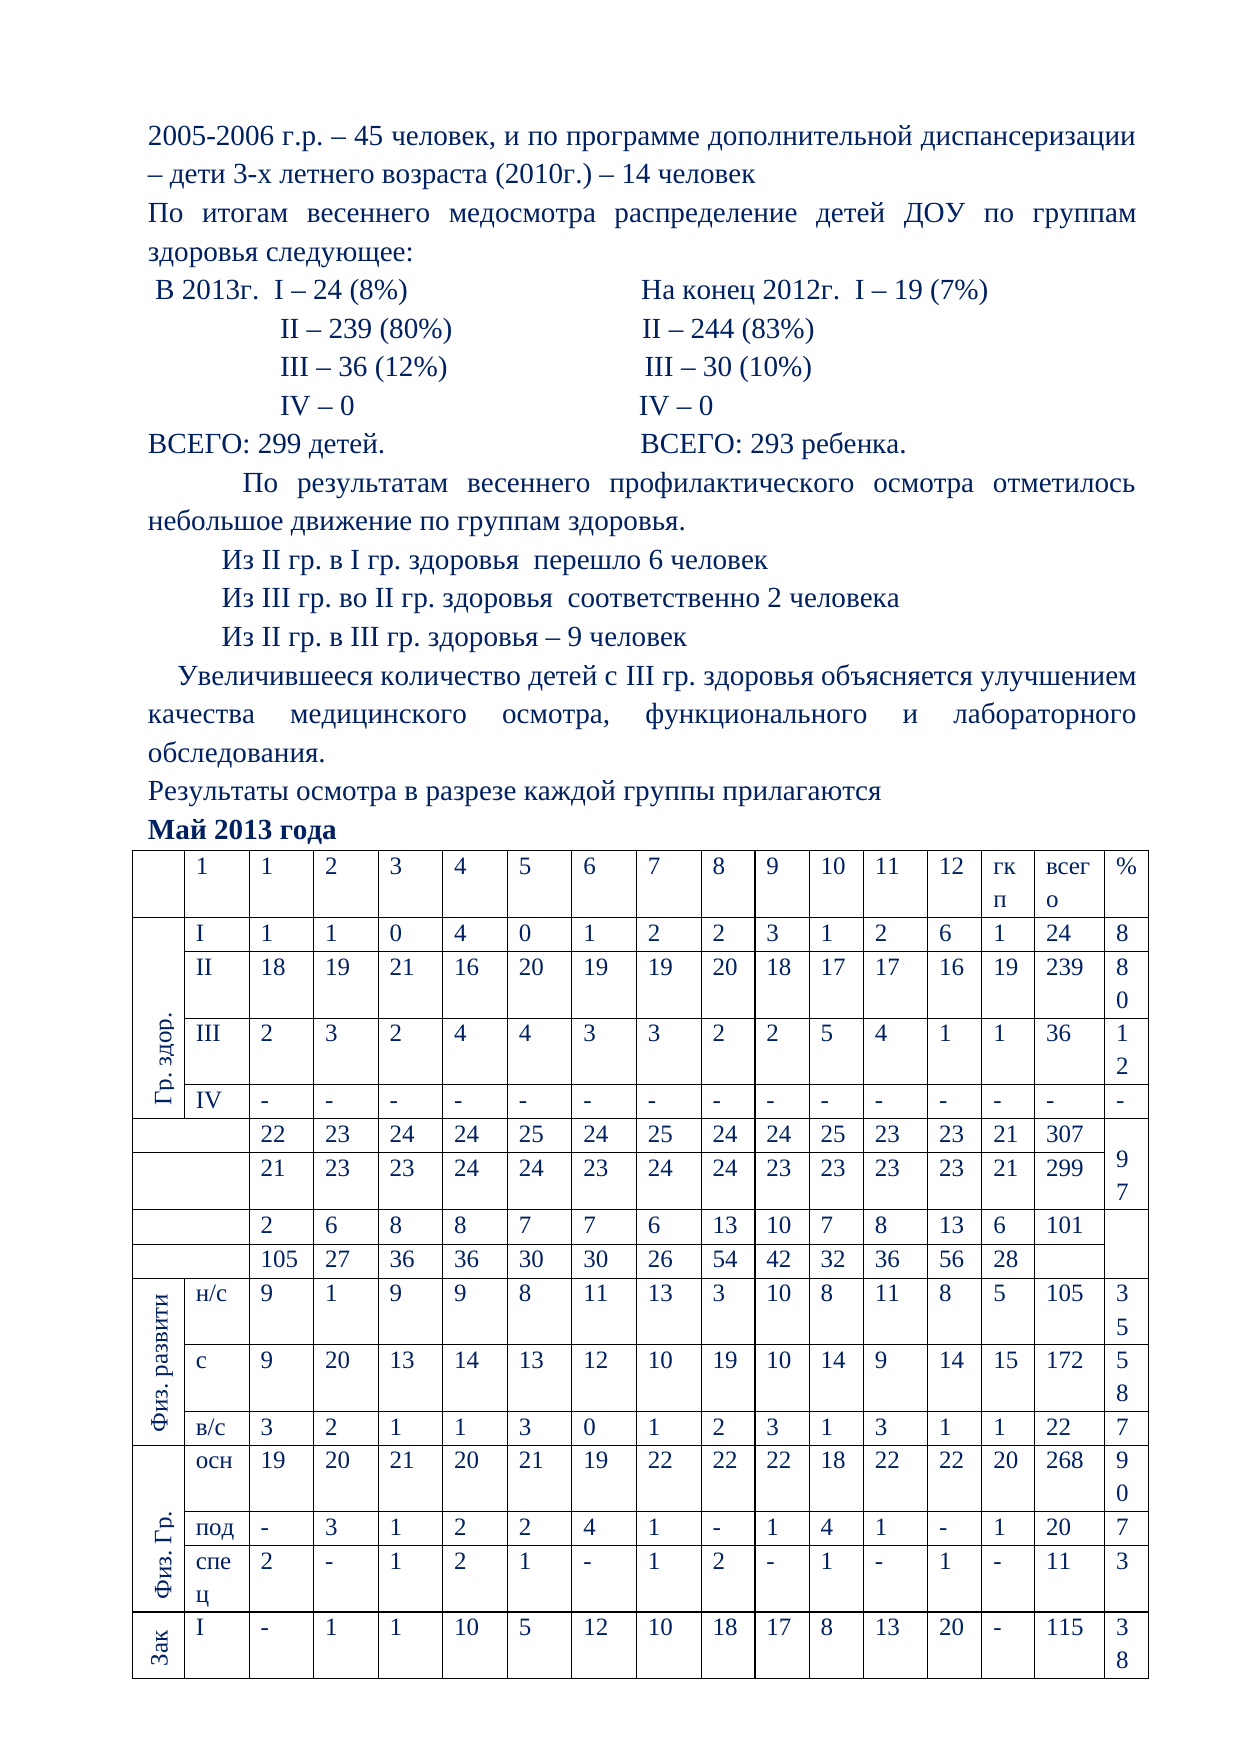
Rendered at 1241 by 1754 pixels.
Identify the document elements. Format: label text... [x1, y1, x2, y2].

table_cell 12 [1105, 1019, 1148, 1084]
table_header гкп [982, 851, 1034, 917]
table_cell 18 [756, 952, 809, 1017]
table_cell 22 [928, 1446, 981, 1511]
table_cell 0 [379, 918, 442, 951]
table_cell 56 [928, 1245, 981, 1277]
table_cell 22 [864, 1446, 927, 1511]
table_cell - [572, 1085, 636, 1118]
table_cell 10 [637, 1345, 701, 1411]
table_cell 1 [379, 1613, 442, 1678]
table_cell 1 [314, 1279, 378, 1344]
table_cell 13 [702, 1210, 754, 1243]
table_cell 2 [702, 918, 754, 951]
table_cell 25 [508, 1119, 571, 1152]
table_cell 1 [982, 1512, 1034, 1545]
table_cell 25 [810, 1119, 863, 1152]
table_cell 11 [864, 1279, 927, 1344]
table_cell 19 [982, 952, 1034, 1017]
table_cell 1 [443, 1412, 507, 1444]
table_cell 8 [864, 1210, 927, 1243]
table_cell 5 [982, 1279, 1034, 1344]
table_cell спец [185, 1546, 249, 1611]
table_cell 36 [864, 1245, 927, 1277]
table_cell Закалив. [133, 1613, 184, 1678]
table_cell 24 [702, 1119, 754, 1152]
table_cell 23 [572, 1153, 636, 1209]
table_cell 42 [756, 1245, 809, 1277]
text По итогам весеннего медосмотра распределение детей ДОУ по группам здоровья следующее: [148, 195, 1137, 267]
table_cell 8 [443, 1210, 507, 1243]
table_cell III [185, 1019, 249, 1084]
table_cell 19 [572, 952, 636, 1017]
table_cell 3 [508, 1412, 571, 1444]
table_cell 22 [702, 1446, 754, 1511]
table_cell 26 [637, 1245, 701, 1277]
table_cell 7 [1105, 1512, 1148, 1545]
table_cell 13 [864, 1613, 927, 1678]
table_cell 4 [810, 1512, 863, 1545]
table_cell 1 [810, 1546, 863, 1611]
table_cell 2 [702, 1546, 754, 1611]
table_cell 115 [1035, 1613, 1104, 1678]
table_cell 20 [982, 1446, 1034, 1511]
text В 2013г. I – 24 (8%) На конец 2012г. I – 19 (7%) [148, 272, 1137, 306]
table_cell 11 [1035, 1546, 1104, 1611]
table_header 4 [443, 851, 507, 917]
table_cell 2 [379, 1019, 442, 1084]
table_header 7 [637, 851, 701, 917]
table_cell 5 [508, 1613, 571, 1678]
table_header 2 [314, 851, 378, 917]
table_cell 21 [508, 1446, 571, 1511]
table_cell 1 [508, 1546, 571, 1611]
table_cell 54 [702, 1245, 754, 1277]
text Май 2013 года [148, 812, 1137, 845]
table_cell 4 [443, 1019, 507, 1084]
table_cell 13 [928, 1210, 981, 1243]
table_cell 1 [982, 1019, 1034, 1084]
table_cell - [756, 1085, 809, 1118]
table_cell 1 [928, 1412, 981, 1444]
table_cell 22 [637, 1446, 701, 1511]
table_cell 22 [756, 1446, 809, 1511]
table_cell н/с [185, 1279, 249, 1344]
table_header 1 [250, 851, 313, 917]
table_cell 105 [250, 1245, 313, 1277]
table_cell 24 [756, 1119, 809, 1152]
table_cell 12 [572, 1613, 636, 1678]
table_cell 22 [250, 1119, 313, 1152]
table_cell 6 [314, 1210, 378, 1243]
table_cell I [185, 918, 249, 951]
table_cell 20 [443, 1446, 507, 1511]
table_cell - [928, 1085, 981, 1118]
table_cell 36 [379, 1245, 442, 1277]
table_cell 8 [379, 1210, 442, 1243]
table_cell 105 [1035, 1279, 1104, 1344]
table_cell 3 [864, 1412, 927, 1444]
table_cell 10 [756, 1210, 809, 1243]
table_cell - [250, 1085, 313, 1118]
table_cell Физ. развити [133, 1279, 184, 1444]
table_cell 3 [314, 1019, 378, 1084]
table_cell 6 [982, 1210, 1034, 1243]
table_cell 4 [864, 1019, 927, 1084]
table_cell 19 [572, 1446, 636, 1511]
table_cell - [443, 1085, 507, 1118]
table_cell 10 [443, 1613, 507, 1678]
table_cell 2 [250, 1546, 313, 1611]
text III – 36 (12%) III – 30 (10%) [148, 349, 1137, 383]
table_header 3 [379, 851, 442, 917]
table_cell [133, 1245, 249, 1277]
text Из II гр. в I гр. здоровья перешло 6 человек [148, 542, 1137, 576]
table_cell 24 [637, 1153, 701, 1209]
table_cell 2 [443, 1512, 507, 1545]
table_cell 172 [1035, 1345, 1104, 1411]
table_cell 13 [637, 1279, 701, 1344]
table_cell 1 [756, 1512, 809, 1545]
table_cell 21 [379, 952, 442, 1017]
table_cell под [185, 1512, 249, 1545]
table_cell 30 [508, 1245, 571, 1277]
table_cell 1 [864, 1512, 927, 1545]
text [148, 118, 1137, 190]
table_cell 16 [443, 952, 507, 1017]
table_cell - [314, 1085, 378, 1118]
table_cell 18 [702, 1613, 754, 1678]
table_cell 8 [508, 1279, 571, 1344]
table_cell 58 [1105, 1345, 1148, 1411]
table_cell - [756, 1546, 809, 1611]
table_cell 36 [443, 1245, 507, 1277]
table_cell 23 [864, 1119, 927, 1152]
table_cell 2 [508, 1512, 571, 1545]
table_cell 23 [379, 1153, 442, 1209]
table_cell II [185, 952, 249, 1017]
table_header [133, 851, 184, 917]
table_cell с [185, 1345, 249, 1411]
table_cell 4 [572, 1512, 636, 1545]
table_cell 20 [314, 1446, 378, 1511]
table_cell 23 [928, 1153, 981, 1209]
table_cell 9 [864, 1345, 927, 1411]
table_cell 16 [928, 952, 981, 1017]
table_cell 19 [702, 1345, 754, 1411]
table_cell 19 [637, 952, 701, 1017]
table_cell 3 [1105, 1546, 1148, 1611]
table_cell 23 [928, 1119, 981, 1152]
table_cell 9 [443, 1279, 507, 1344]
table_cell 18 [810, 1446, 863, 1511]
table_cell 20 [508, 952, 571, 1017]
table_cell 28 [982, 1245, 1034, 1277]
table_cell 20 [314, 1345, 378, 1411]
table_cell 3 [250, 1412, 313, 1444]
table_cell 24 [443, 1119, 507, 1152]
table_cell 0 [508, 918, 571, 951]
table_cell 6 [637, 1210, 701, 1243]
table_cell - [982, 1613, 1034, 1678]
table_cell 3 [702, 1279, 754, 1344]
table_cell [133, 1153, 249, 1209]
text Результаты осмотра в разрезе каждой группы прилагаются [148, 773, 1137, 807]
table_cell 21 [250, 1153, 313, 1209]
table_cell 80 [1105, 952, 1148, 1017]
text II – 239 (80%) II – 244 (83%) [148, 311, 1137, 344]
table_cell 2 [702, 1412, 754, 1444]
table_cell 20 [928, 1613, 981, 1678]
table_cell - [314, 1546, 378, 1611]
table_cell 1 [637, 1546, 701, 1611]
table_cell 23 [314, 1153, 378, 1209]
table_cell 2 [637, 918, 701, 951]
table_cell 24 [1035, 918, 1104, 951]
table_cell 7 [508, 1210, 571, 1243]
table_cell 6 [928, 918, 981, 951]
table_cell 1 [810, 918, 863, 951]
table_cell 8 [928, 1279, 981, 1344]
table_header 10 [810, 851, 863, 917]
table_cell [1035, 1245, 1104, 1277]
table_cell 9 [250, 1345, 313, 1411]
text Увеличившееся количество детей с III гр. здоровья объясняется улучшением качества медицинского осмотра, функционального и лабораторного обследования. [148, 658, 1137, 768]
table_cell 36 [1035, 1019, 1104, 1084]
table_header всего [1035, 851, 1104, 917]
table_header 1 [185, 851, 249, 917]
table_cell Физ. Гр. [133, 1446, 184, 1611]
table_cell 1 [637, 1412, 701, 1444]
table_cell 25 [637, 1119, 701, 1152]
text Из III гр. во II гр. здоровья соответственно 2 человека [148, 581, 1137, 614]
table_cell 8 [810, 1279, 863, 1344]
table_cell 3 [572, 1019, 636, 1084]
table_cell 18 [250, 952, 313, 1017]
table_header 6 [572, 851, 636, 917]
table_cell 17 [810, 952, 863, 1017]
table_cell 13 [508, 1345, 571, 1411]
table_cell - [508, 1085, 571, 1118]
table_cell - [864, 1085, 927, 1118]
table_cell 22 [1035, 1412, 1104, 1444]
table_cell - [572, 1546, 636, 1611]
table_cell 2 [314, 1412, 378, 1444]
table_cell 14 [928, 1345, 981, 1411]
table_cell - [928, 1512, 981, 1545]
table_cell 27 [314, 1245, 378, 1277]
table_cell осн [185, 1446, 249, 1511]
table_cell - [1105, 1085, 1148, 1118]
table_cell 17 [864, 952, 927, 1017]
table_cell [1105, 1210, 1148, 1277]
table_cell 1 [314, 1613, 378, 1678]
table_cell I [185, 1613, 249, 1678]
table_cell 23 [864, 1153, 927, 1209]
table_cell 24 [379, 1119, 442, 1152]
table_cell 24 [572, 1119, 636, 1152]
table_cell 23 [810, 1153, 863, 1209]
table_cell 3 [314, 1512, 378, 1545]
table_cell 5 [810, 1019, 863, 1084]
table_cell в/с [185, 1412, 249, 1444]
table_cell 1 [928, 1019, 981, 1084]
text По результатам весеннего профилактического осмотра отметилось небольшое движение по группам здоровья. [148, 465, 1137, 537]
table_cell 1 [982, 918, 1034, 951]
table_cell 3 [637, 1019, 701, 1084]
table_cell 10 [637, 1613, 701, 1678]
table_header 5 [508, 851, 571, 917]
table_cell 239 [1035, 952, 1104, 1017]
table_cell Гр. здор. [133, 918, 184, 1118]
table_cell - [637, 1085, 701, 1118]
table_cell 1 [379, 1512, 442, 1545]
table_cell 1 [982, 1412, 1034, 1444]
table_cell 8 [1105, 918, 1148, 951]
table_header 11 [864, 851, 927, 917]
table_cell - [810, 1085, 863, 1118]
table_cell 21 [982, 1153, 1034, 1209]
table_cell 17 [756, 1613, 809, 1678]
table_cell 90 [1105, 1446, 1148, 1511]
table_cell 1 [637, 1512, 701, 1545]
table_cell 1 [810, 1412, 863, 1444]
table_cell 1 [314, 918, 378, 951]
table_cell - [982, 1546, 1034, 1611]
table_cell - [1035, 1085, 1104, 1118]
text IV – 0 IV – 0 [148, 388, 1137, 421]
table_cell 14 [810, 1345, 863, 1411]
text ВСЕГО: 299 детей. ВСЕГО: 293 ребенка. [148, 426, 1137, 460]
table_cell - [379, 1085, 442, 1118]
table_cell [133, 1210, 249, 1243]
table_cell 19 [314, 952, 378, 1017]
table_cell 20 [1035, 1512, 1104, 1545]
table_cell 101 [1035, 1210, 1104, 1243]
table_cell 9 [250, 1279, 313, 1344]
table_cell 15 [982, 1345, 1034, 1411]
table_header 9 [756, 851, 809, 917]
table_cell 2 [702, 1019, 754, 1084]
table_cell - [864, 1546, 927, 1611]
table_cell [133, 1119, 249, 1152]
table_cell 2 [443, 1546, 507, 1611]
table_cell 1 [928, 1546, 981, 1611]
table_cell 4 [443, 918, 507, 951]
table_cell 7 [572, 1210, 636, 1243]
table_cell 8 [810, 1613, 863, 1678]
table_cell - [250, 1512, 313, 1545]
table_cell 21 [982, 1119, 1034, 1152]
table_cell 7 [810, 1210, 863, 1243]
table_cell 10 [756, 1345, 809, 1411]
table_cell 307 [1035, 1119, 1104, 1152]
table_cell 299 [1035, 1153, 1104, 1209]
table_cell 7 [1105, 1412, 1148, 1444]
table_cell 3 [756, 918, 809, 951]
table_cell 2 [756, 1019, 809, 1084]
table_cell 20 [702, 952, 754, 1017]
table_header 12 [928, 851, 981, 917]
table_cell 38 [1105, 1613, 1148, 1678]
table_cell 32 [810, 1245, 863, 1277]
table_cell 23 [314, 1119, 378, 1152]
table_cell 4 [508, 1019, 571, 1084]
table_cell 35 [1105, 1279, 1148, 1344]
table_cell 9 [379, 1279, 442, 1344]
table_cell - [702, 1512, 754, 1545]
table_cell 1 [379, 1546, 442, 1611]
table_cell 19 [250, 1446, 313, 1511]
table_cell IV [185, 1085, 249, 1118]
table_cell 11 [572, 1279, 636, 1344]
table_cell 21 [379, 1446, 442, 1511]
table_cell 14 [443, 1345, 507, 1411]
table_cell 1 [379, 1412, 442, 1444]
table_cell 97 [1105, 1119, 1148, 1209]
table_cell 3 [756, 1412, 809, 1444]
table_cell - [702, 1085, 754, 1118]
table_cell 1 [250, 918, 313, 951]
table_cell 2 [864, 918, 927, 951]
table_cell 12 [572, 1345, 636, 1411]
table_cell 0 [572, 1412, 636, 1444]
table_cell 24 [443, 1153, 507, 1209]
table_header % [1105, 851, 1148, 917]
table_header 8 [702, 851, 754, 917]
table_cell 2 [250, 1210, 313, 1243]
table_cell - [250, 1613, 313, 1678]
table_cell 30 [572, 1245, 636, 1277]
text Из II гр. в III гр. здоровья – 9 человек [148, 619, 1137, 653]
table_cell 10 [756, 1279, 809, 1344]
table_cell 24 [508, 1153, 571, 1209]
table_cell - [982, 1085, 1034, 1118]
table_cell 23 [756, 1153, 809, 1209]
table_cell 268 [1035, 1446, 1104, 1511]
table_cell 13 [379, 1345, 442, 1411]
table_cell 24 [702, 1153, 754, 1209]
table_cell 1 [572, 918, 636, 951]
table_cell 2 [250, 1019, 313, 1084]
